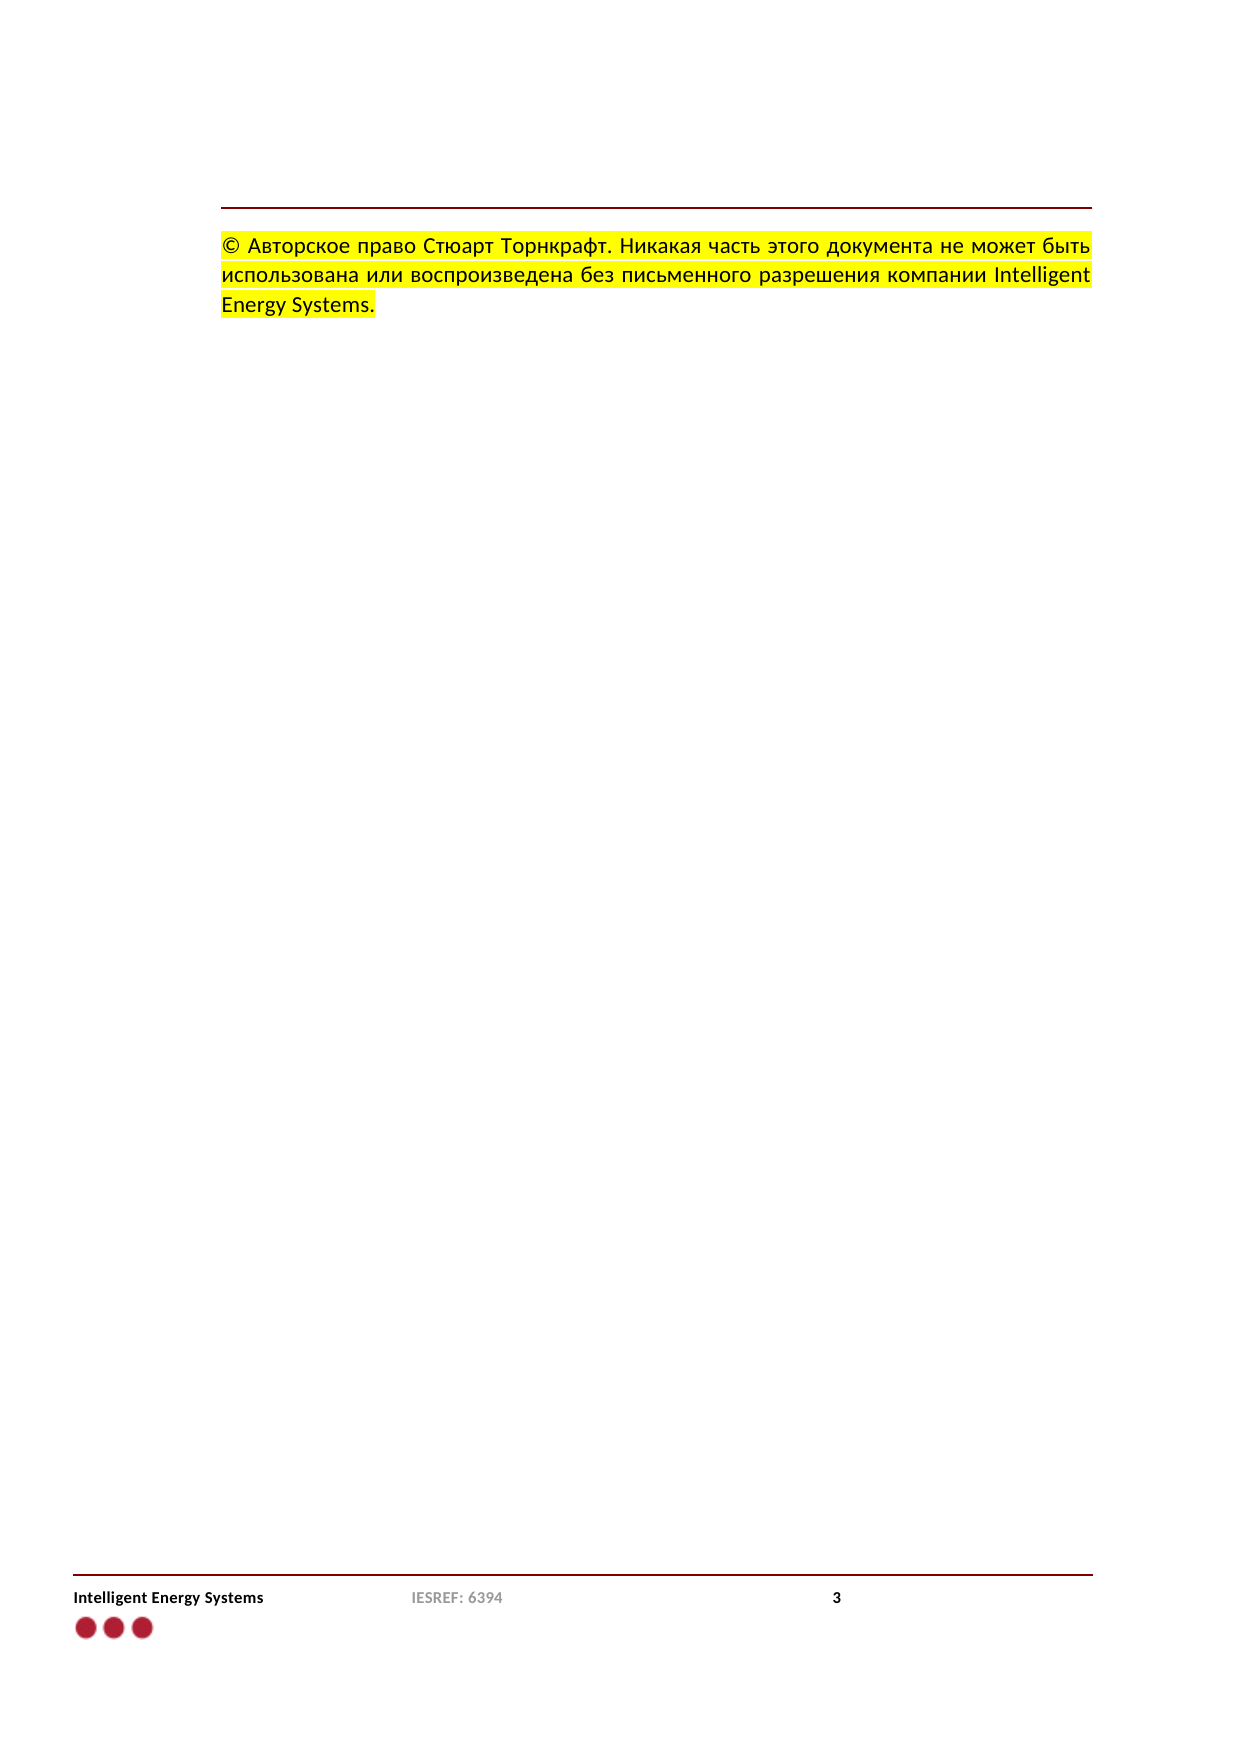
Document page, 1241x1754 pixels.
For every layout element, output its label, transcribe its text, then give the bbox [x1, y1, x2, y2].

picture [73, 1614, 157, 1643]
text © Авторское право Стюарт Торнкрафт. Никакая часть этого документа не может быть использована или воспроизведена без письменного разрешения компании Intelligent Energy Systems. [221, 288, 1092, 318]
